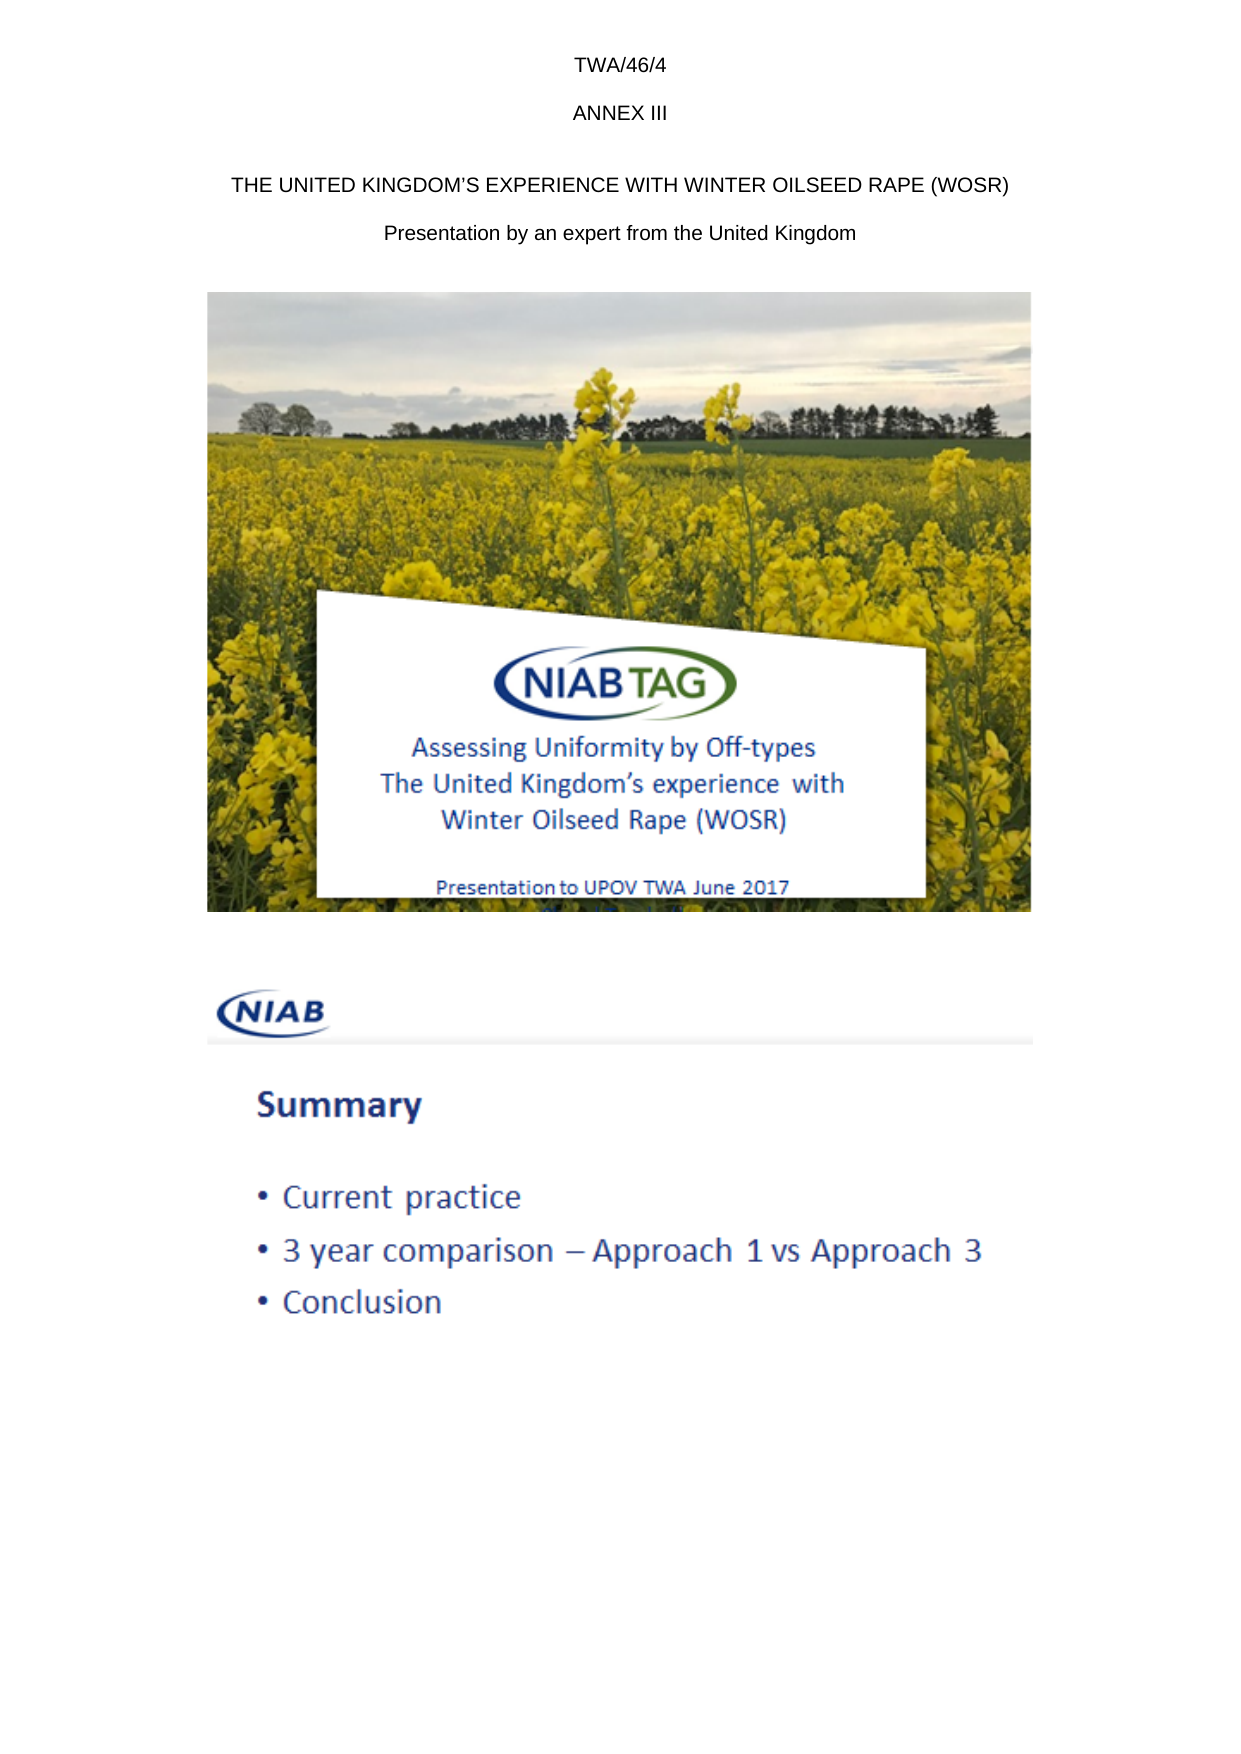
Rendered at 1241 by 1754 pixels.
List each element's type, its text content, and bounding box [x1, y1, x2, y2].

text THE UNITED KINGDOM’S EXPERIENCE WITH WINTER OILSEED RAPE (WOSR) [118, 173, 1122, 197]
picture [207, 292, 1033, 912]
picture [207, 983, 1033, 1603]
text Presentation by an expert from the United Kingdom [118, 221, 1122, 245]
